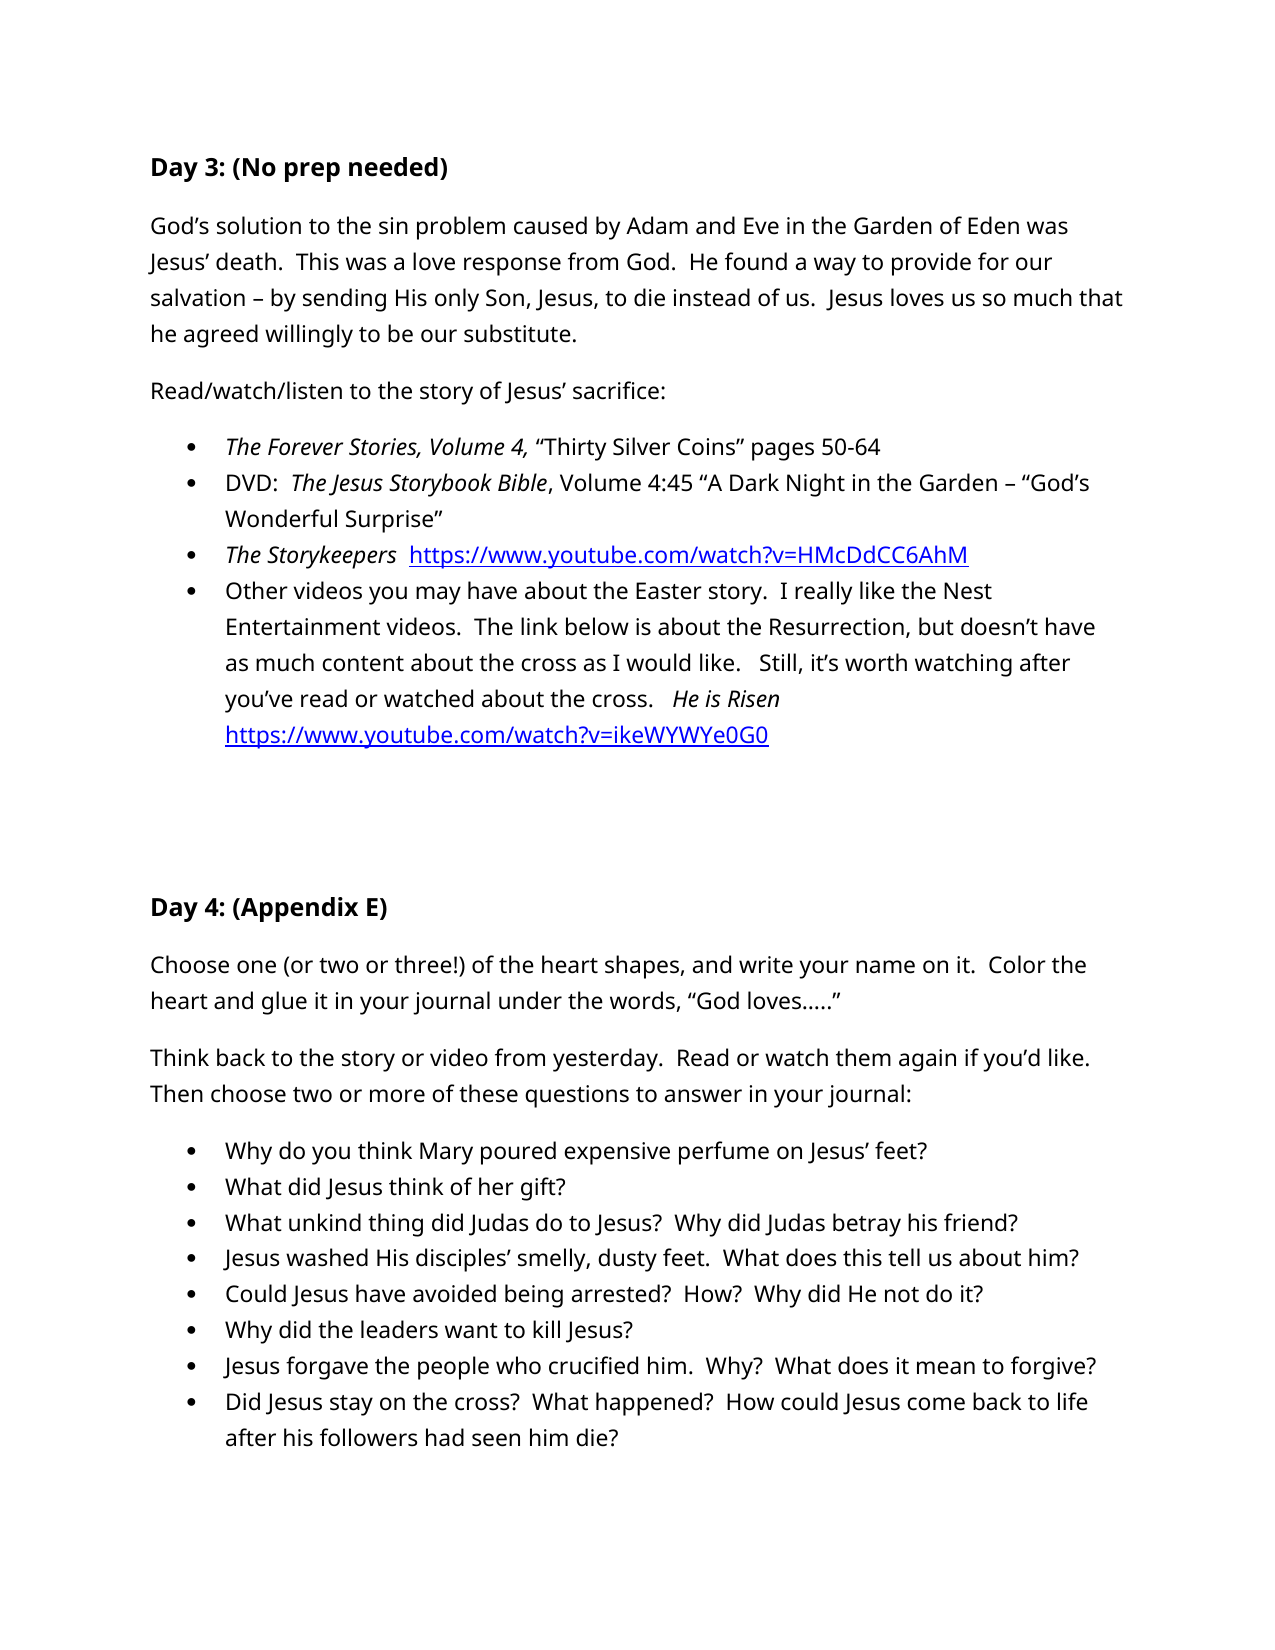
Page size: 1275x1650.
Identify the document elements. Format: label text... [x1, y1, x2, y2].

text Choose one (or two or three!) of the heart shapes, and write your name on it. Color the heart and glue it in your journal under the words, “God loves…..” [150, 949, 1125, 1016]
list Could Jesus have avoided being arrested? How? Why did He not do it? [187, 1278, 1125, 1309]
list Why did the leaders want to kill Jesus? [187, 1314, 1125, 1346]
text God’s solution to the sin problem caused by Adam and Eve in the Garden of Eden was Jesus’ death. This was a love response from God. He found a way to provide for our salvation – by sending His only Son, Jesus, to die instead of us. Jesus loves us so much that he agreed willingly to be our substitute. [150, 210, 1125, 349]
list What unkind thing did Judas do to Jesus? Why did Judas betray his friend? [187, 1206, 1125, 1238]
list Jesus washed His disciples’ smelly, dusty feet. What does this tell us about him? [187, 1242, 1125, 1274]
text Day 3: (No prep needed) [150, 150, 1125, 184]
list Why do you think Mary poured expensive perfume on Jesus’ feet? [187, 1134, 1125, 1166]
text Day 4: (Appendix E) [150, 889, 1125, 923]
text Think back to the story or video from yesterday. Read or watch them again if you’d like. Then choose two or more of these questions to answer in your journal: [150, 1042, 1125, 1109]
list Did Jesus stay on the cross? What happened? How could Jesus come back to life after his followers had seen him die? [187, 1386, 1125, 1453]
list What did Jesus think of her gift? [187, 1171, 1125, 1202]
list DVD: The Jesus Storybook Bible, Volume 4:45 “A Dark Night in the Garden – “God’s Wonderful Surprise” [187, 467, 1125, 534]
list Jesus forgave the people who crucified him. Why? What does it mean to forgive? [187, 1350, 1125, 1381]
list The Forever Stories, Volume 4, “Thirty Silver Coins” pages 50-64 [187, 431, 1125, 463]
list Other videos you may have about the Easter story. I really like the Nest Entertainment videos. The link below is about the Resurrection, but doesn’t have as much content about the cross as I would like. Still, it’s worth watching after you’ve read or watched about the cross. He is Risen https://www.youtube.com/watch?v=ikeWYWYe0G0 [187, 575, 1125, 750]
text Read/watch/listen to the story of Jesus’ sacrifice: [150, 374, 1125, 406]
list The Storykeepers https://www.youtube.com/watch?v=HMcDdCC6AhM [187, 539, 1125, 570]
